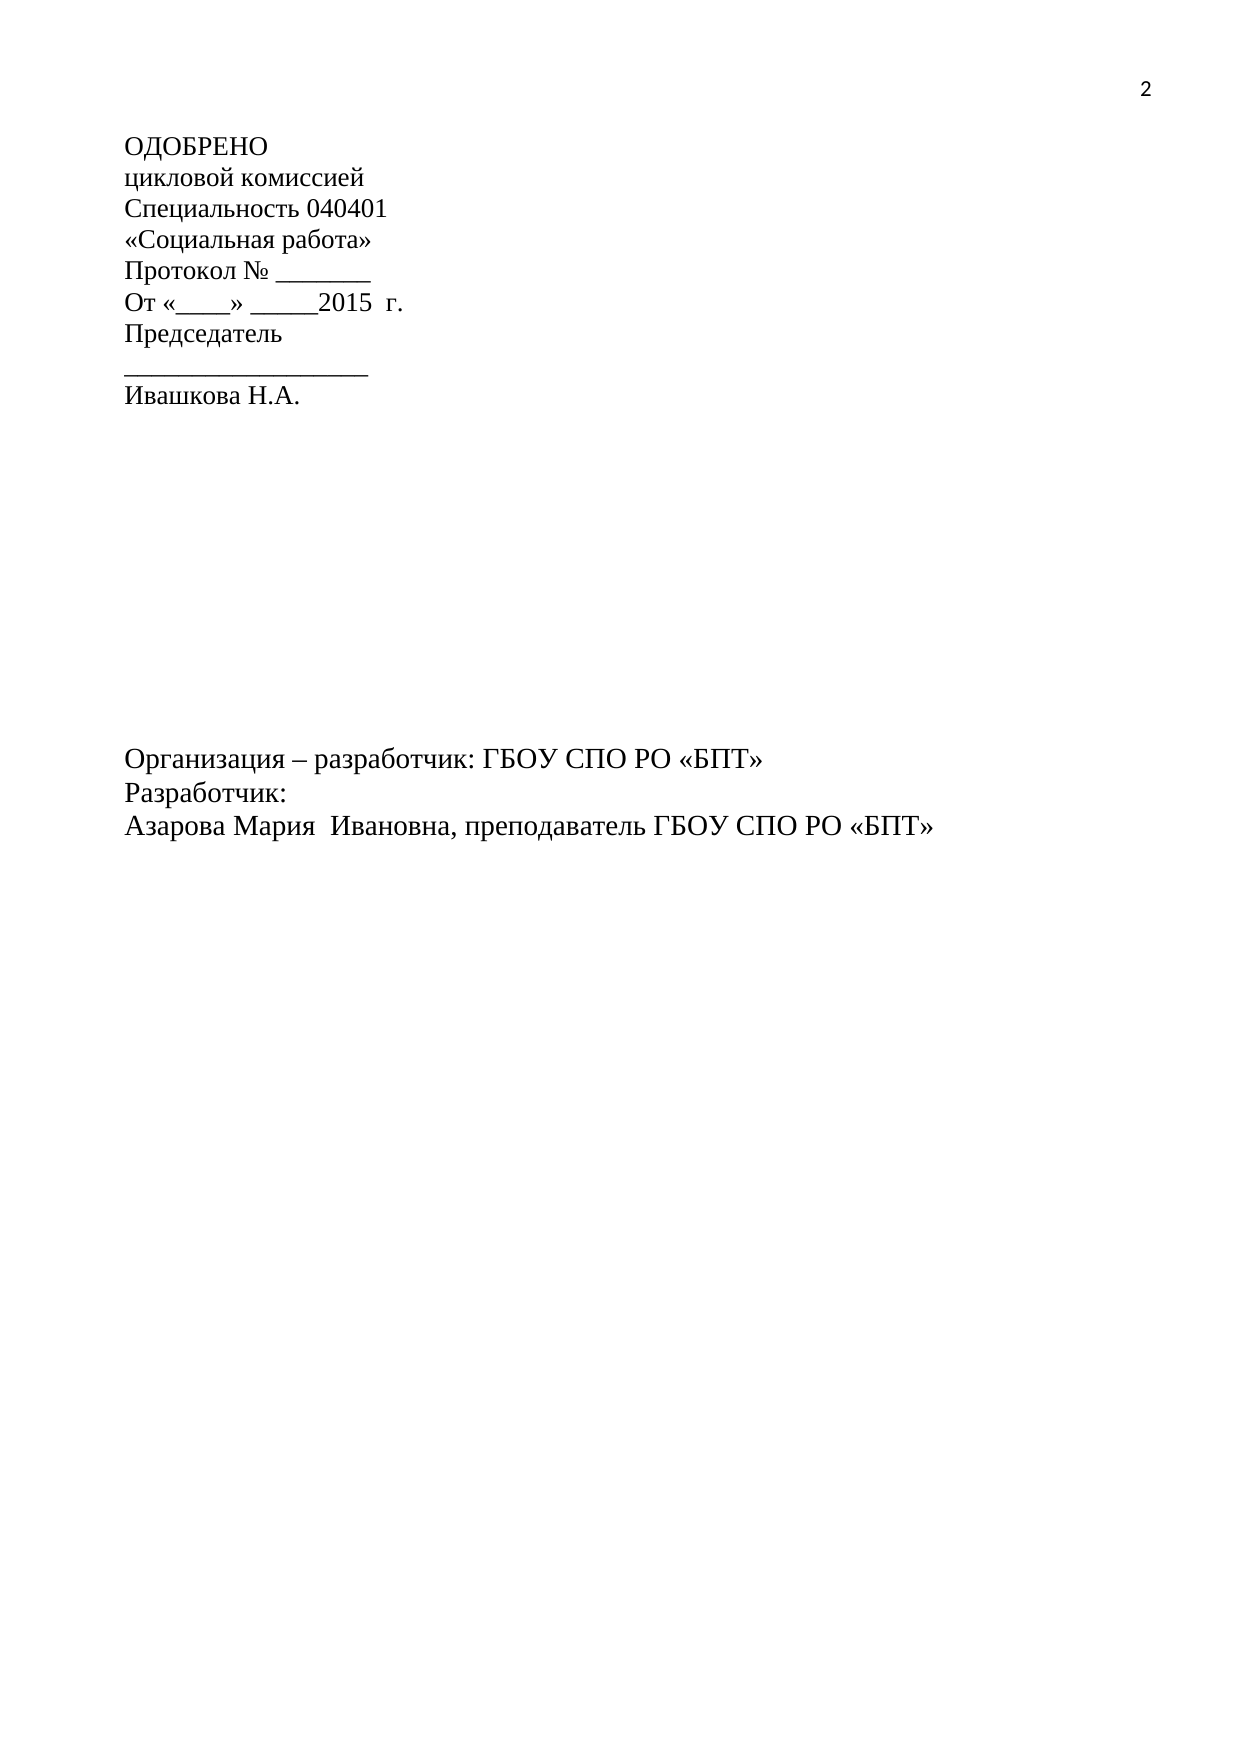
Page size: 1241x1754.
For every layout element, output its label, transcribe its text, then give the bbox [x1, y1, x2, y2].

text Организация – разработчик: ГБОУ СПО РО «БПТ» [124, 741, 1152, 775]
text «Социальная работа» [124, 223, 1152, 254]
text Ивашкова Н.А. [124, 379, 1152, 410]
text Протокол № _______ [124, 254, 1152, 286]
text Председатель [124, 317, 1152, 348]
text __________________ [124, 348, 1152, 379]
text От «____» _____2015 г. [124, 286, 1152, 317]
text Азарова Мария Ивановна, преподаватель ГБОУ СПО РО «БПТ» [124, 808, 1152, 842]
text цикловой комиссией [124, 161, 1152, 192]
text ОДОБРЕНО [124, 130, 1152, 161]
text Разработчик: [124, 775, 1152, 808]
text Специальность 040401 [124, 192, 1152, 223]
